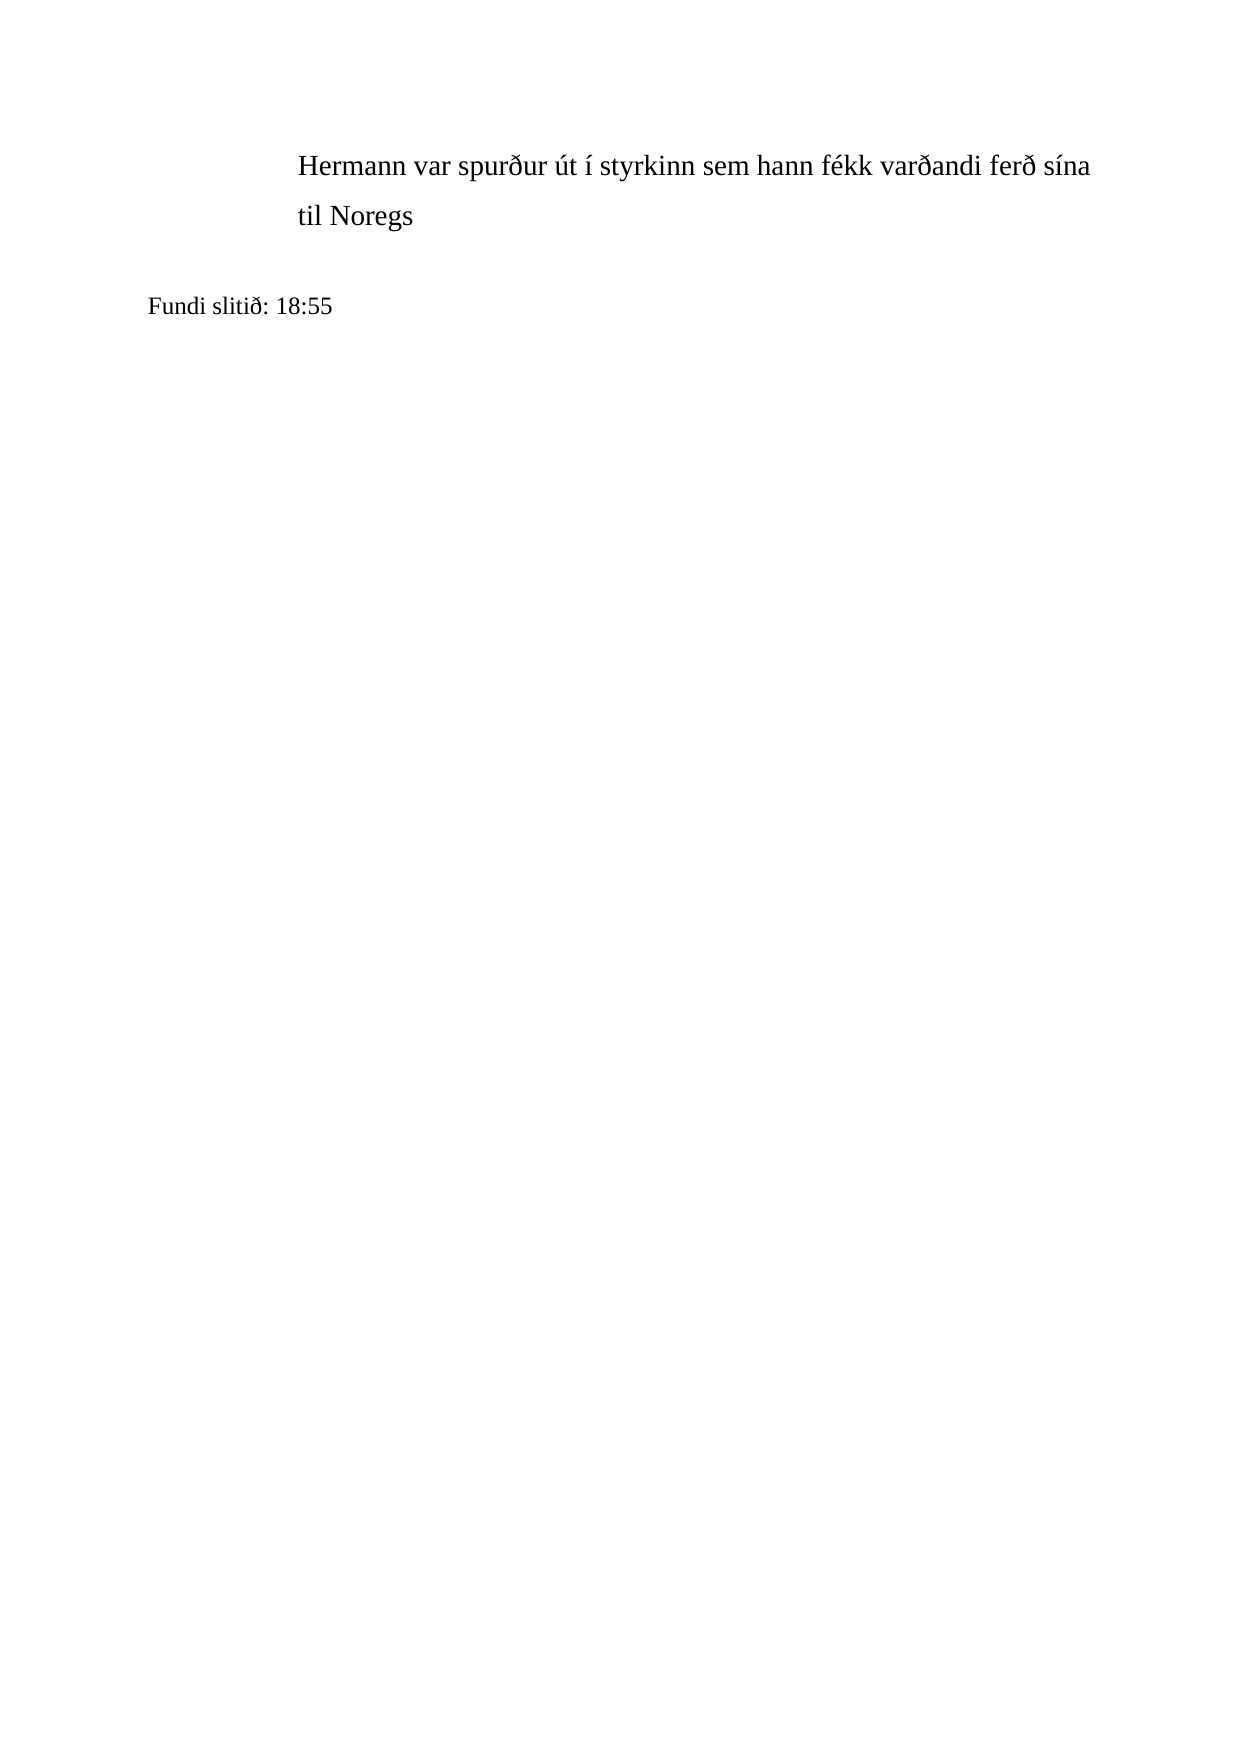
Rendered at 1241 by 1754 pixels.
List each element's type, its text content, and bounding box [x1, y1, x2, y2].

text Hermann var spurður út í styrkinn sem hann fékk varðandi ferð sína til Noregs [298, 148, 1093, 231]
text Fundi slitið: 18:55 [148, 291, 1093, 320]
